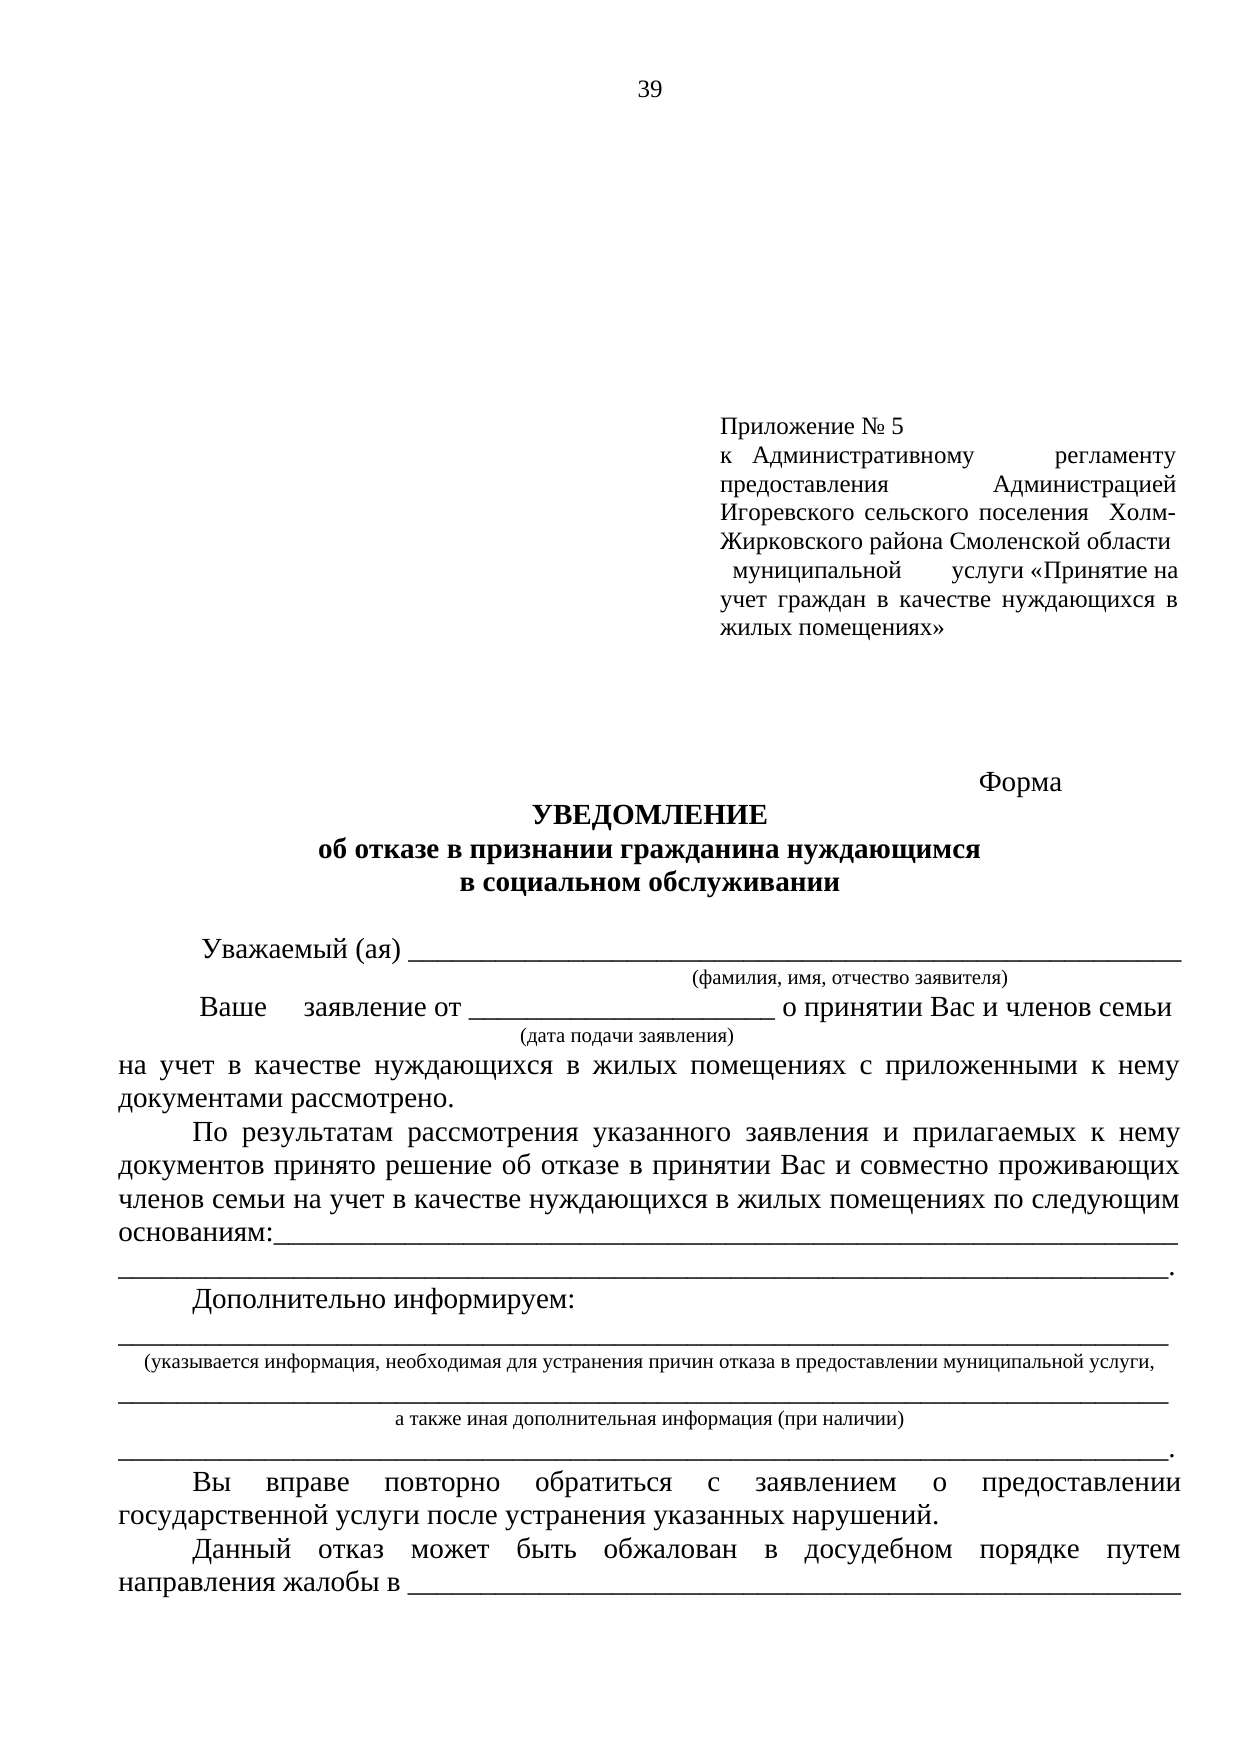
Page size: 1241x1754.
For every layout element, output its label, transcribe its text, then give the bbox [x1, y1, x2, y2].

text в социальном обслуживании [118, 864, 1181, 898]
text ________________________________________________________________________ [118, 1373, 1181, 1406]
text а также иная дополнительная информация (при наличии) [118, 1406, 1181, 1430]
text Дополнительно информируем: [118, 1282, 1181, 1315]
text (указывается информация, необходимая для устранения причин отказа в предоставлении муниципальной услуги, [118, 1349, 1181, 1373]
text ________________________________________________________________________. [118, 1430, 1181, 1464]
text на учет в качестве нуждающихся в жилых помещениях с приложенными к нему документами рассмотрено. [118, 1047, 1181, 1114]
text По результатам рассмотрения указанного заявления и прилагаемых к нему документов принято решение об отказе в принятии Вас и совместно проживающих членов семьи на учет в качестве нуждающихся в жилых помещениях по следующим основаниям:______________________________________________________________________________________________________________________________________. [118, 1114, 1181, 1282]
text Данный отказ может быть обжалован в досудебном порядке путем направления жалобы в _____________________________________________________ [118, 1531, 1181, 1598]
text Форма [118, 764, 1181, 797]
text об отказе в признании гражданина нуждающимся [118, 831, 1181, 864]
text УВЕДОМЛЕНИЕ [118, 797, 1181, 831]
text ________________________________________________________________________ [118, 1315, 1181, 1349]
text (дата подачи заявления) [118, 1023, 1181, 1047]
text (фамилия, имя, отчество заявителя) [118, 965, 1181, 989]
text Ваше заявление от _____________________ о принятии Вас и членов семьи [118, 989, 1181, 1023]
text Вы вправе повторно обратиться с заявлением о предоставлении государственной услуги после устранения указанных нарушений. [118, 1464, 1181, 1531]
text Уважаемый (ая) _____________________________________________________ [118, 932, 1181, 965]
